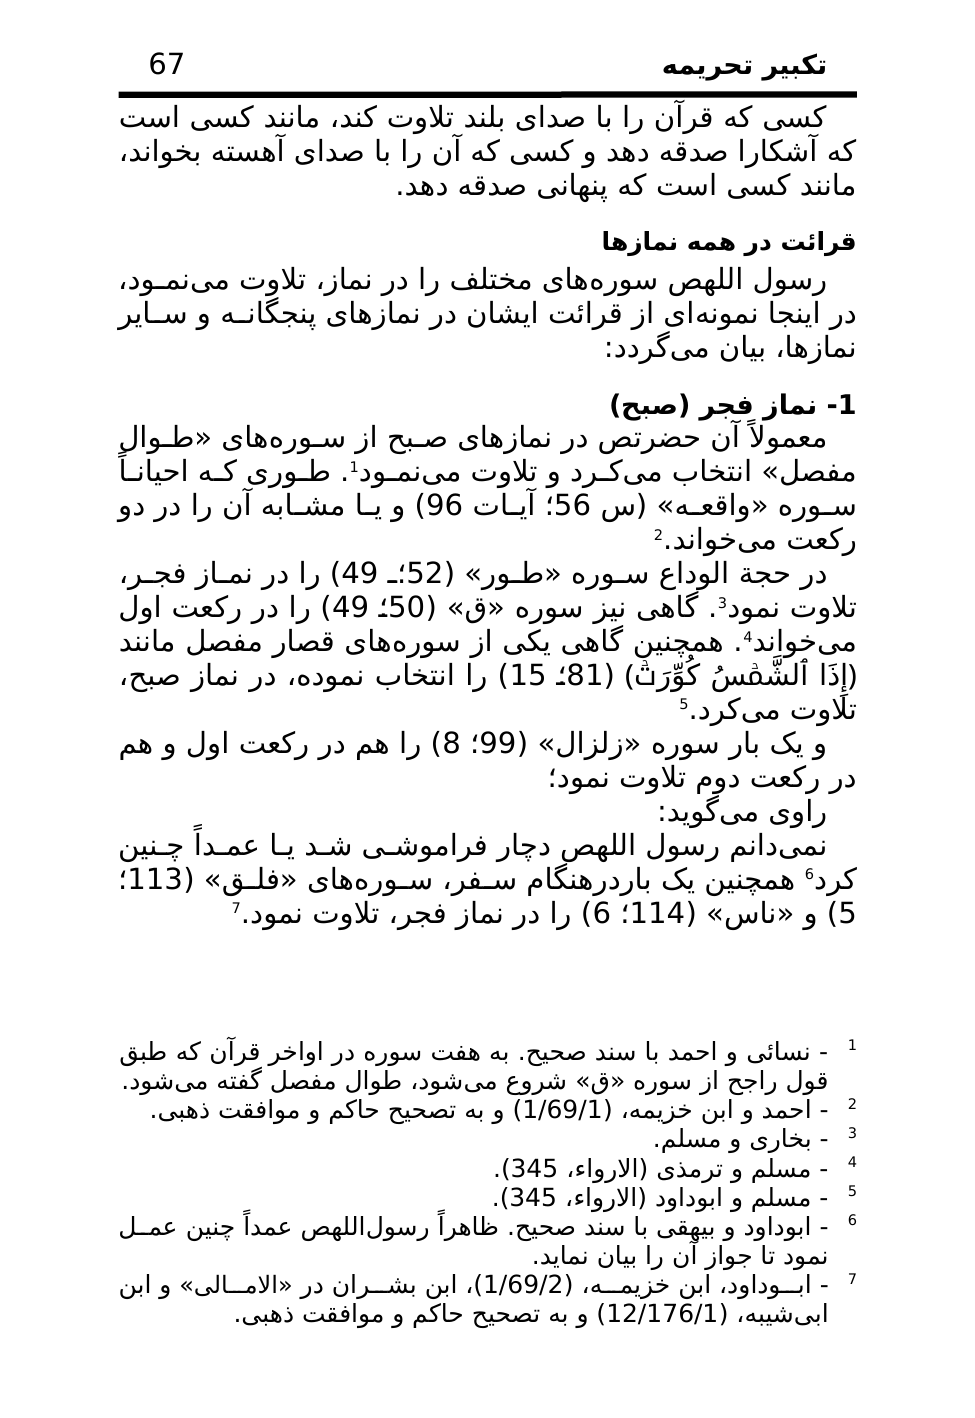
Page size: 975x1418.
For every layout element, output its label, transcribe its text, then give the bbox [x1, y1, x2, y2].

text معمولاً آن حضرتص در نمازهای صبح از سوره‌های «طوال مفصل» انتخاب می‌کرد و تلاوت می‌نمود. طوری که احیاناً سوره «واقعه» (س 56؛ آیات 96) و یا مشابه آن را در دو رکعت می‌خواند. [118, 421, 857, 557]
text راوی می‌گوید: [118, 794, 857, 828]
text نمی‌دانم رسول اللهص دچار فراموشی شد یا عمداً چنین کرد همچنین یک باردرهنگام سفر، سوره‌های «فلق» (113؛ 5) و «ناس» (114؛ 6) را در نماز فجر، تلاوت نمود. [118, 828, 857, 930]
text کسی که قرآن را با صدای بلند تلاوت کند، مانند کسی است که آشکارا صدقه دهد و کسی که آن را با صدای آهسته بخواند، مانند کسی است که پنهانی صدقه دهد. [118, 100, 857, 202]
text قرائت در همه نمازها [118, 227, 857, 256]
text 1- نماز فجر (صبح) [118, 389, 857, 421]
text و یک بار سوره «زلزال» (99؛ 8) را هم در رکعت اول و هم در رکعت دوم تلاوت نمود؛ [118, 726, 857, 794]
text در حجة‌ الوداع سوره «طور» (52؛ 49) را در نماز فجر، تلاوت نمود. گاهی نیز سوره «ق» (50؛ 49) را در رکعت اول می‌خواند. همچنین گاهی یکی از سوره‌های قصار مفصل مانند ﴿إِذَا ٱلشَّمۡسُ كُوِّرَتۡ﴾ (81؛ 15) را انتخاب نموده، در نماز صبح، تلاوت می‌کرد. [118, 557, 857, 726]
text رسول اللهص سوره‌های مختلف را در نماز، تلاوت می‌نمود، در اینجا نمونه‌ای از قرائت ایشان در نمازهای پنجگانه و سایر نمازها، بیان می‌گردد: [118, 262, 857, 364]
